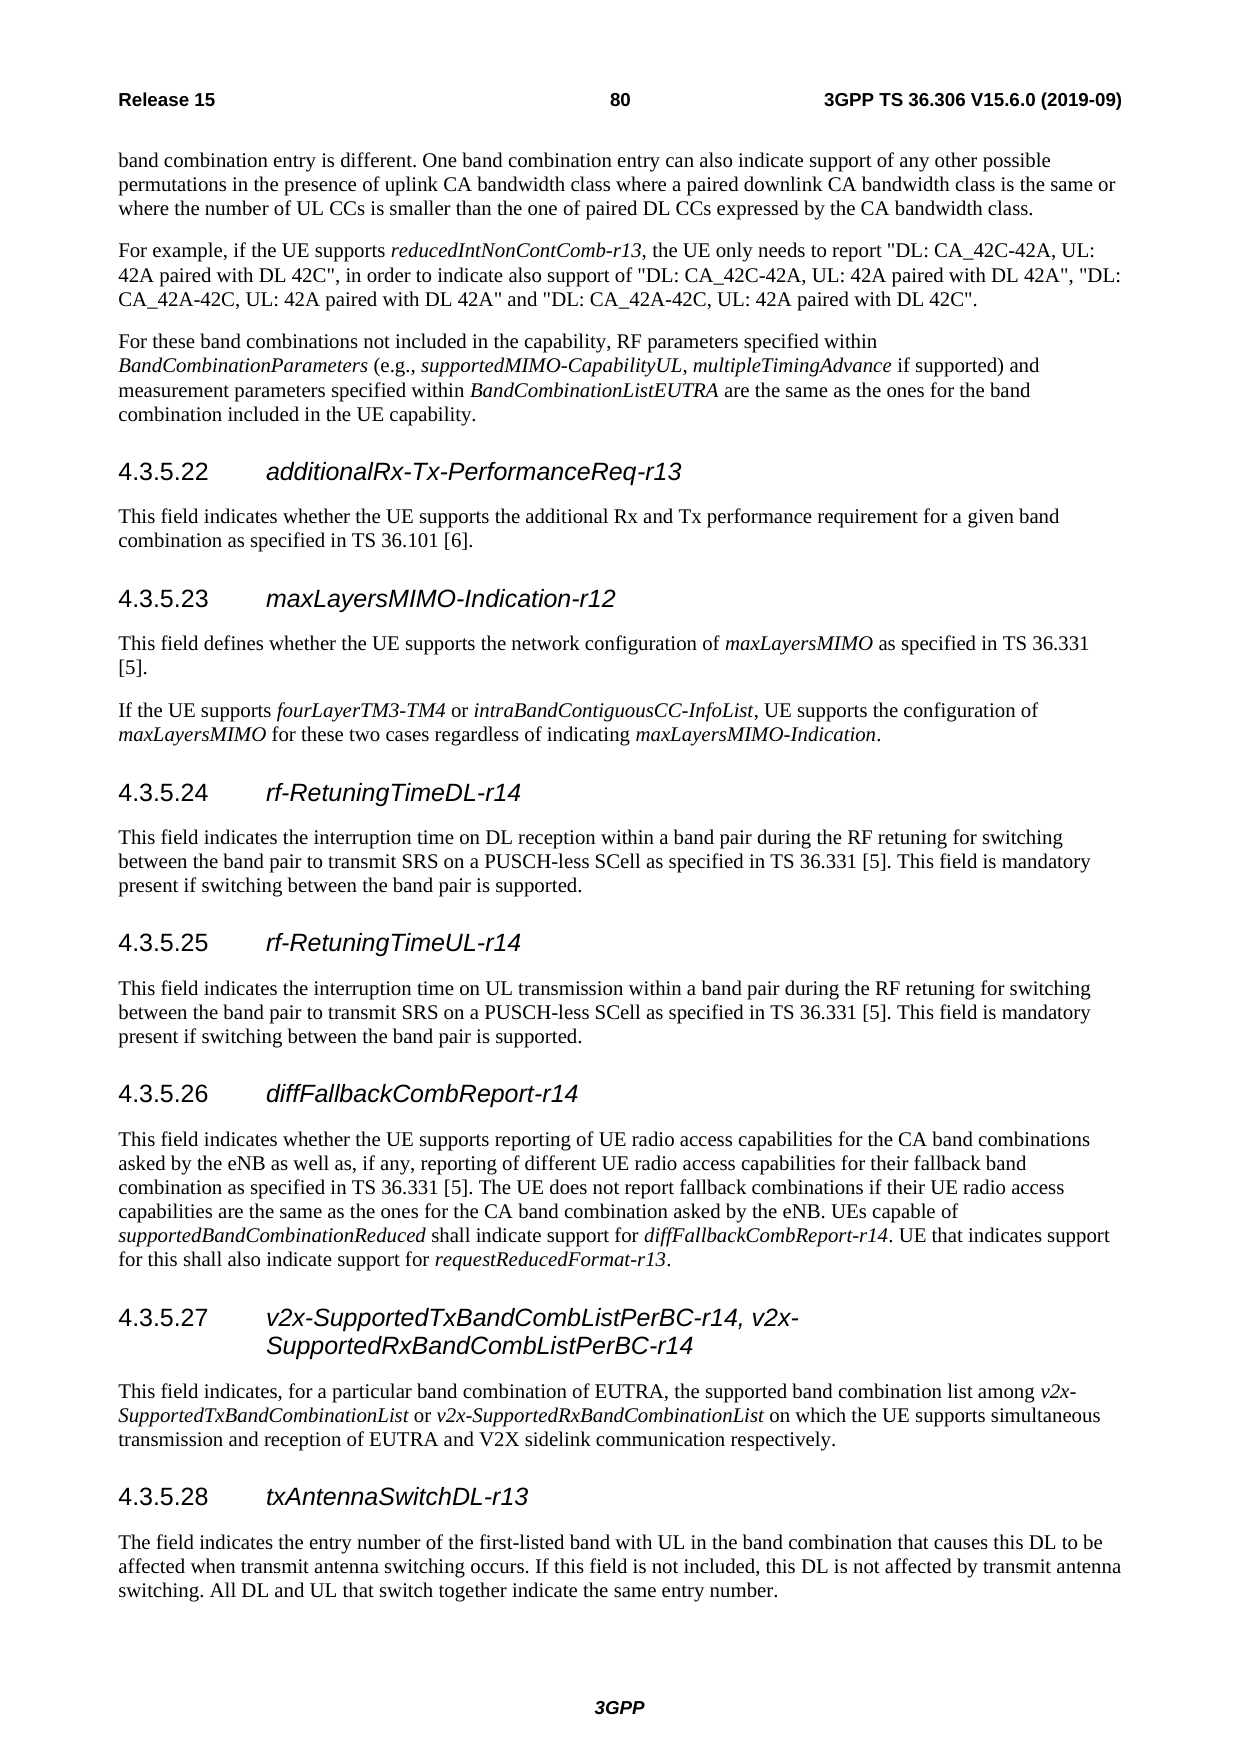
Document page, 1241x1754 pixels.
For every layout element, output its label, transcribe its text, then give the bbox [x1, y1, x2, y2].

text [118, 147, 1122, 220]
subtitle 4.3.5.28 txAntennaSwitchDL-r13 [118, 1482, 1122, 1511]
text This field indicates whether the UE supports reporting of UE radio access capabilities for the CA band combinations asked by the eNB as well as, if any, reporting of different UE radio access capabilities for their fallback band combination as specified in TS 36.331 [5]. The UE does not report fallback combinations if their UE radio access capabilities are the same as the ones for the CA band combination asked by the eNB. UEs capable of supportedBandCombinationReduced shall indicate support for diffFallbackCombReport-r14. UE that indicates support for this shall also indicate support for requestReducedFormat-r13. [118, 1127, 1122, 1271]
text If the UE supports fourLayerTM3-TM4 or intraBandContiguousCC-InfoList, UE supports the configuration of maxLayersMIMO for these two cases regardless of indicating maxLayersMIMO-Indication. [118, 698, 1122, 746]
subtitle 4.3.5.22 additionalRx-Tx-PerformanceReq-r13 [118, 457, 1122, 486]
text This field indicates, for a particular band combination of EUTRA, the supported band combination list among v2x-SupportedTxBandCombinationList or v2x-SupportedRxBandCombinationList on which the UE supports simultaneous transmission and reception of EUTRA and V2X sidelink communication respectively. [118, 1379, 1122, 1451]
subtitle 4.3.5.26 diffFallbackCombReport-r14 [118, 1079, 1122, 1108]
text This field defines whether the UE supports the network configuration of maxLayersMIMO as specified in TS 36.331 [5]. [118, 631, 1122, 679]
subtitle 4.3.5.25 rf-RetuningTimeUL-r14 [118, 928, 1122, 957]
text This field indicates the interruption time on DL reception within a band pair during the RF retuning for switching between the band pair to transmit SRS on a PUSCH-less SCell as specified in TS 36.331 [5]. This field is mandatory present if switching between the band pair is supported. [118, 825, 1122, 897]
text This field indicates the interruption time on UL transmission within a band pair during the RF retuning for switching between the band pair to transmit SRS on a PUSCH-less SCell as specified in TS 36.331 [5]. This field is mandatory present if switching between the band pair is supported. [118, 976, 1122, 1048]
subtitle 4.3.5.27 v2x-SupportedTxBandCombListPerBC-r14, v2x-SupportedRxBandCombListPerBC-r14 [118, 1302, 1122, 1360]
subtitle 4.3.5.23 maxLayersMIMO-Indication-r12 [118, 584, 1122, 612]
text This field indicates whether the UE supports the additional Rx and Tx performance requirement for a given band combination as specified in TS 36.101 [6]. [118, 504, 1122, 552]
subtitle 4.3.5.24 rf-RetuningTimeDL-r14 [118, 777, 1122, 806]
text For example, if the UE supports reducedIntNonContComb-r13, the UE only needs to report "DL: CA_42C-42A, UL: 42A paired with DL 42C", in order to indicate also support of "DL: CA_42C-42A, UL: 42A paired with DL 42A", "DL: CA_42A-42C, UL: 42A paired with DL 42A" and "DL: CA_42A-42C, UL: 42A paired with DL 42C". [118, 238, 1122, 311]
text The field indicates the entry number of the first-listed band with UL in the band combination that causes this DL to be affected when transmit antenna switching occurs. If this field is not included, this DL is not affected by transmit antenna switching. All DL and UL that switch together indicate the same entry number. [118, 1530, 1122, 1602]
text For these band combinations not included in the capability, RF parameters specified within BandCombinationParameters (e.g., supportedMIMO-CapabilityUL, multipleTimingAdvance if supported) and measurement parameters specified within BandCombinationListEUTRA are the same as the ones for the band combination included in the UE capability. [118, 329, 1122, 426]
